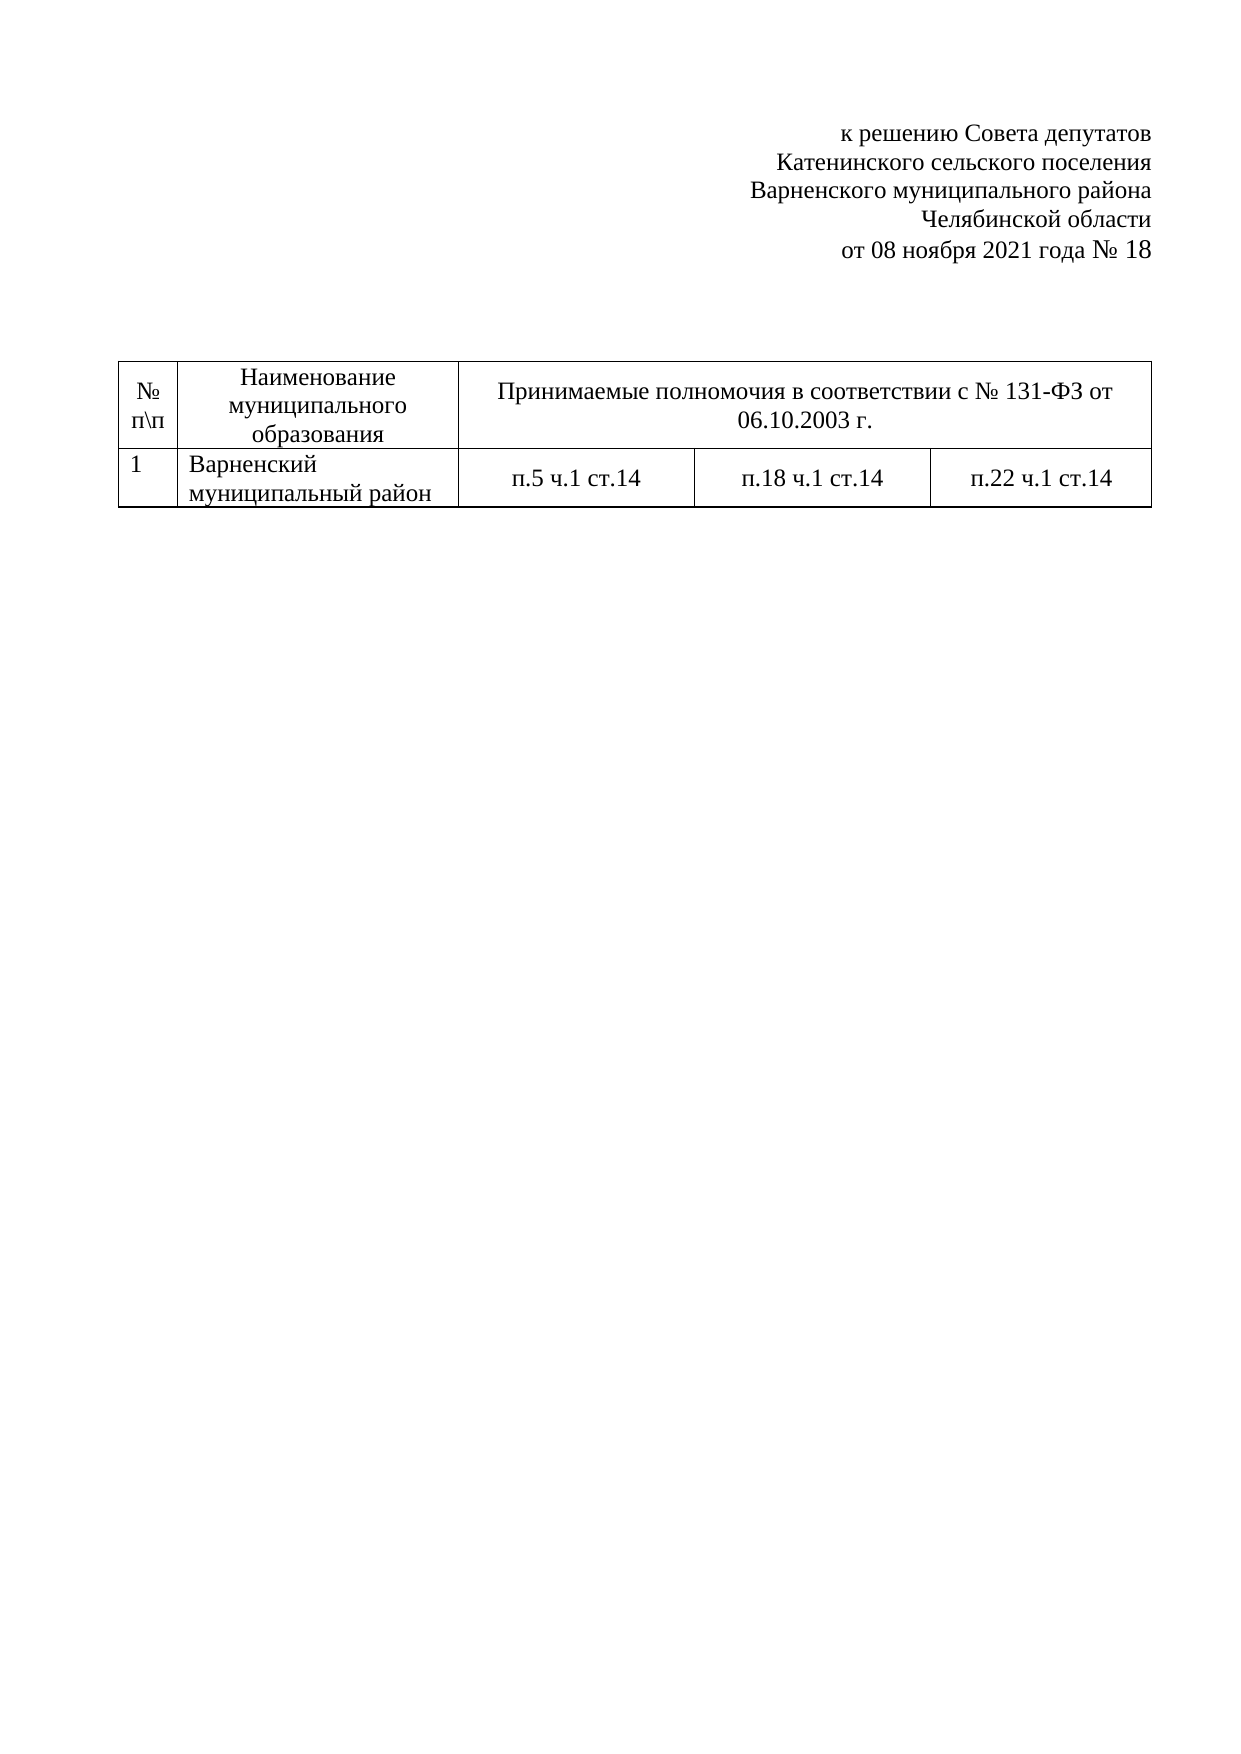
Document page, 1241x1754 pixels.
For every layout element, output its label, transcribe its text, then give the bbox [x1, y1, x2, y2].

text Варненского муниципального района [118, 176, 1152, 204]
text Катенинского сельского поселения [118, 147, 1152, 176]
table_header Принимаемые полномочия в соответствии с № 131-ФЗ от 06.10.2003 г. [459, 362, 1151, 448]
text к решению Совета депутатов [118, 118, 1152, 147]
table_cell 1 [119, 449, 177, 506]
text от 08 ноября 2021 года № 18 [118, 233, 1152, 264]
table_cell п.22 ч.1 ст.14 [931, 449, 1151, 506]
table_cell п.5 ч.1 ст.14 [459, 449, 694, 506]
table_cell Варненский муниципальный район [178, 449, 458, 506]
text Челябинской области [118, 204, 1152, 233]
table_cell п.18 ч.1 ст.14 [695, 449, 930, 506]
table_header № п\п [119, 362, 177, 448]
table_header Наименование муниципального образования [178, 362, 458, 448]
